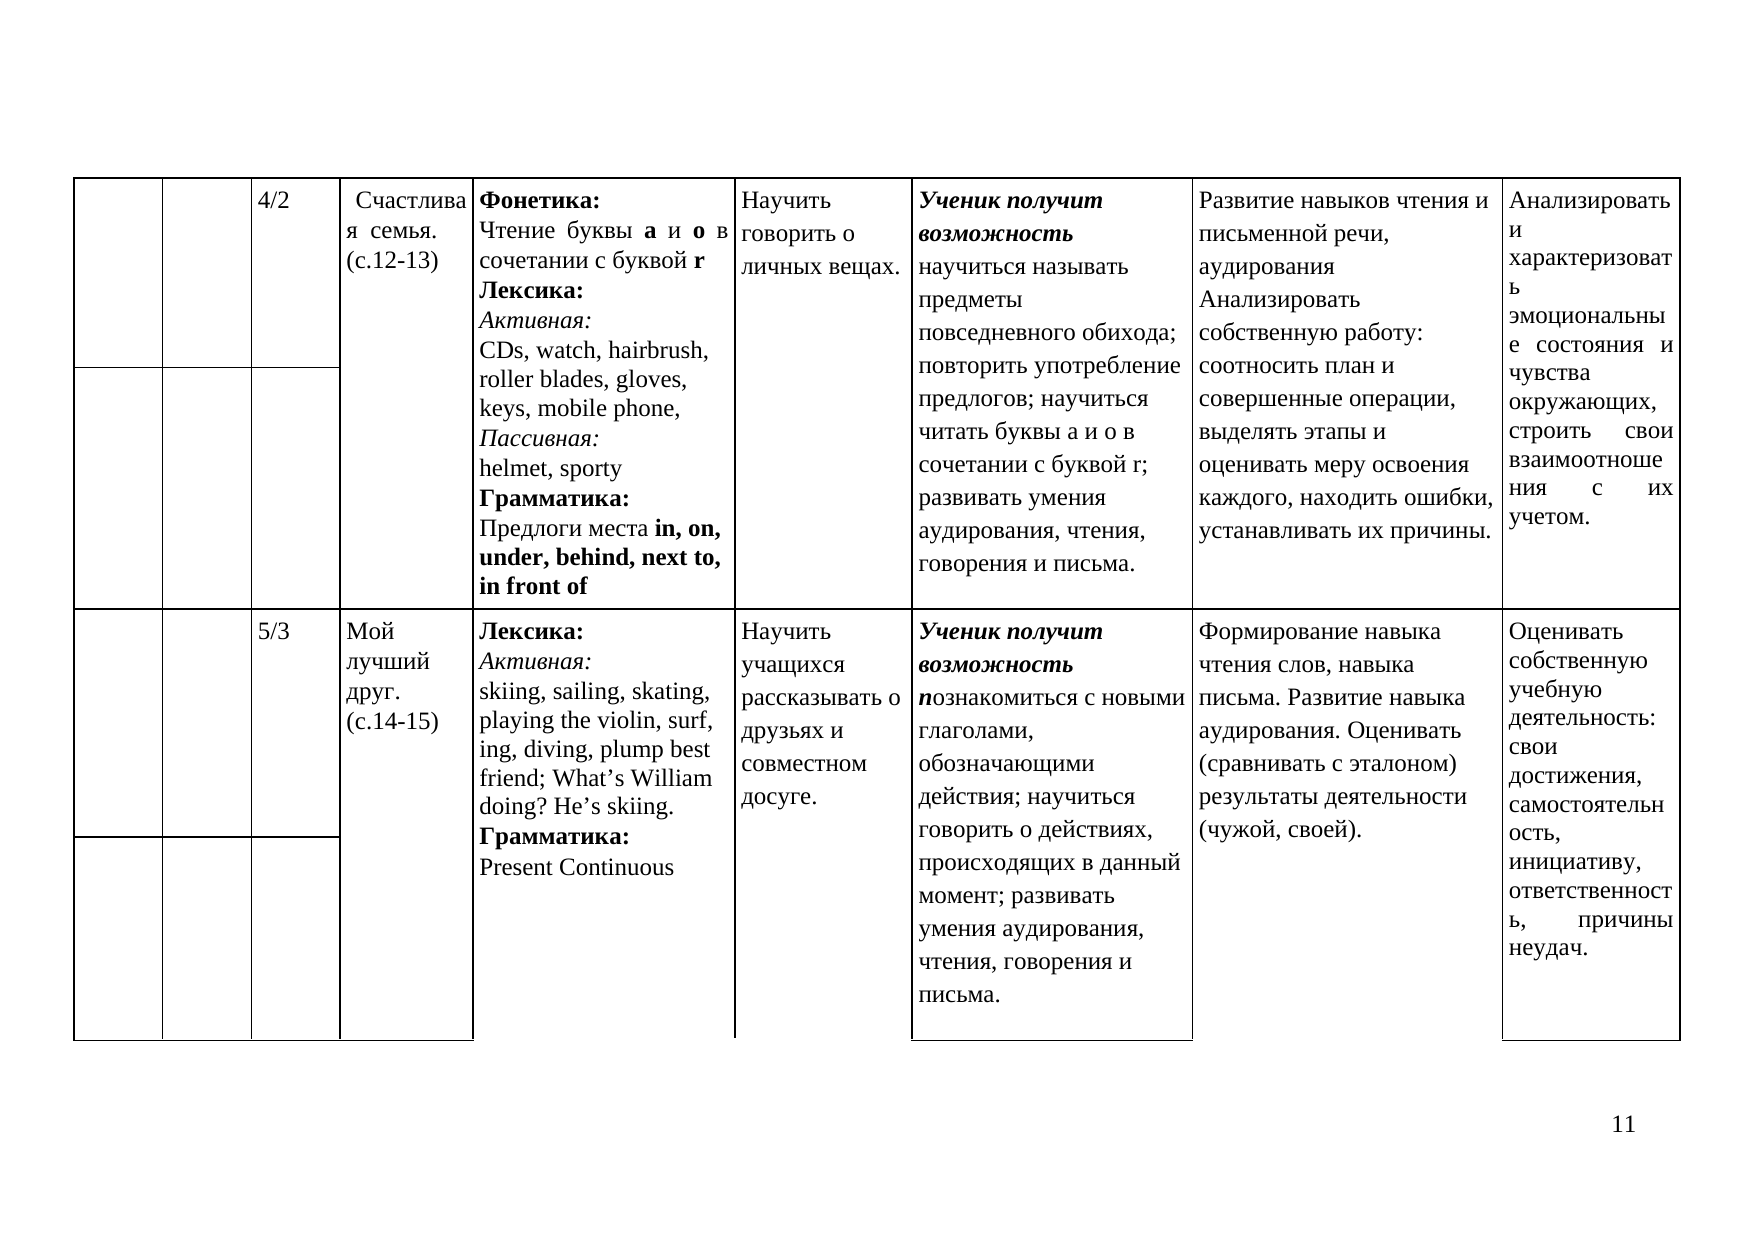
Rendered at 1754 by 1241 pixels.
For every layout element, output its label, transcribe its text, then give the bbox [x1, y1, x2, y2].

table_cell Ученик получит возможность познакомиться с новыми глаголами, обозначающими действия; научиться говорить о действиях, происходящих в данный момент; развивать умения аудирования, чтения, говорения и письма. [913, 610, 1192, 1039]
table_cell Фонетика: Чтение буквы a и o в сочетании с буквой r Лексика: Активная: CDs, watch, hairbrush, roller blades, gloves, keys, mobile phone, Пассивная: helmet, sporty Грамматика: Предлоги места in, on, under, behind, next to, in front of [474, 179, 734, 608]
table_cell Оценивать собственную учебную деятельность: свои достижения, самостоятельность, инициативу, ответственность, причины неудач. [1503, 610, 1679, 1039]
table_cell Мой лучший друг. (с.14-15) [341, 610, 472, 1039]
table_cell Формирование навыка чтения слов, навыка письма. Развитие навыка аудирования. Оценивать (сравнивать с эталоном) результаты деятельности (чужой, своей). [1193, 610, 1502, 1039]
table_cell [252, 368, 339, 608]
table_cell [735, 610, 911, 1039]
table_cell [163, 368, 251, 608]
table_cell [163, 179, 251, 367]
table_cell Научить говорить о личных вещах. [736, 179, 911, 608]
table_cell [163, 610, 251, 836]
table_cell Счастливая семья. (с.12-13) [341, 179, 472, 608]
table_cell [75, 179, 162, 367]
table_cell 4/2 [252, 179, 339, 367]
table_cell Ученик получит возможность научиться называть предметы повседневного обихода; повторить употребление предлогов; научиться читать буквы a и o в сочетании с буквой r; развивать умения аудирования, чтения, говорения и письма. [913, 179, 1192, 608]
table_cell [75, 368, 162, 608]
table_cell [75, 838, 162, 1039]
table_cell [75, 610, 162, 836]
table_cell Лексика: Активная: skiing, sailing, skating, playing the violin, surf, ing, diving, plump best friend; What’s William doing? He’s skiing. Грамматика: Present Continuous [474, 610, 735, 1039]
table_cell [252, 838, 339, 1039]
table_cell Анализировать и характеризовать эмоциональные состояния и чувства окружающих, строить свои взаимоотношения с их учетом. [1503, 179, 1679, 608]
table_cell 5/3 [252, 610, 339, 836]
table_cell [163, 838, 251, 1039]
table_cell Развитие навыков чтения и письменной речи, аудирования Анализировать собственную работу: соотносить план и совершенные операции, выделять этапы и оценивать меру освоения каждого, находить ошибки, устанавливать их причины. [1193, 179, 1502, 608]
